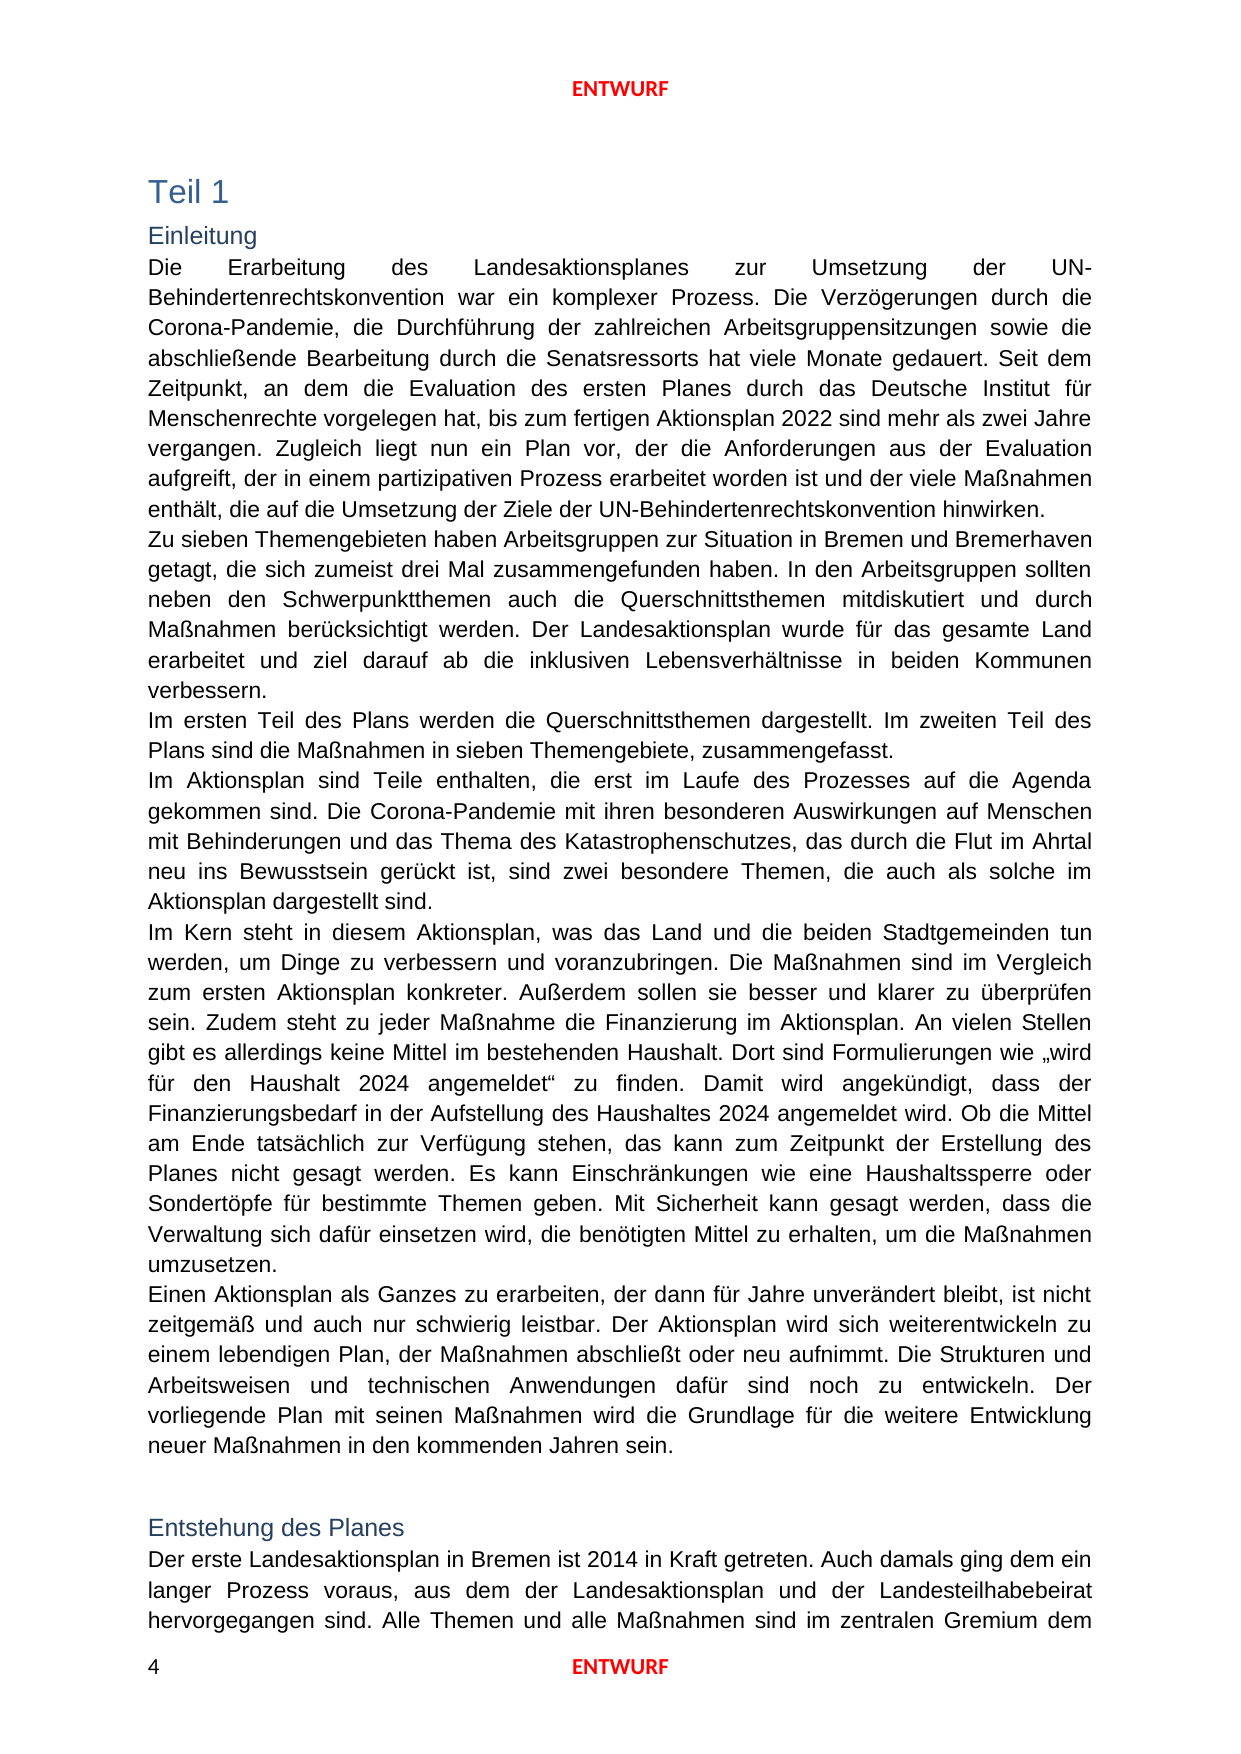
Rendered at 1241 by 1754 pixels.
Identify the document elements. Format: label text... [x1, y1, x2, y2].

text Zu sieben Themengebieten haben Arbeitsgruppen zur Situation in Bremen und Bremerhaven getagt, die sich zumeist drei Mal zusammengefunden haben. In den Arbeitsgruppen sollten neben den Schwerpunktthemen auch die Querschnittsthemen mitdiskutiert und durch Maßnahmen berücksichtigt werden. Der Landesaktionsplan wurde für das gesamte Land erarbeitet und ziel darauf ab die inklusiven Lebensverhältnisse in beiden Kommunen verbessern. [148, 526, 1093, 703]
subtitle Teil 1 [148, 173, 1093, 211]
text Im Kern steht in diesem Aktionsplan, was das Land und die beiden Stadtgemeinden tun werden, um Dinge zu verbessern und voranzubringen. Die Maßnahmen sind im Vergleich zum ersten Aktionsplan konkreter. Außerdem sollen sie besser und klarer zu überprüfen sein. Zudem steht zu jeder Maßnahme die Finanzierung im Aktionsplan. An vielen Stellen gibt es allerdings keine Mittel im bestehenden Haushalt. Dort sind Formulierungen wie „wird für den Haushalt 2024 angemeldet“ zu finden. Damit wird angekündigt, dass der Finanzierungsbedarf in der Aufstellung des Haushaltes 2024 angemeldet wird. Ob die Mittel am Ende tatsächlich zur Verfügung stehen, das kann zum Zeitpunkt der Erstellung des Planes nicht gesagt werden. Es kann Einschränkungen wie eine Haushaltssperre oder Sondertöpfe für bestimmte Themen geben. Mit Sicherheit kann gesagt werden, dass die Verwaltung sich dafür einsetzen wird, die benötigten Mittel zu erhalten, um die Maßnahmen umzusetzen. [148, 918, 1093, 1277]
subtitle Entstehung des Planes [148, 1513, 1093, 1542]
text Einen Aktionsplan als Ganzes zu erarbeiten, der dann für Jahre unverändert bleibt, ist nicht zeitgemäß und auch nur schwierig leistbar. Der Aktionsplan wird sich weiterentwickeln zu einem lebendigen Plan, der Maßnahmen abschließt oder neu aufnimmt. Die Strukturen und Arbeitsweisen und technischen Anwendungen dafür sind noch zu entwickeln. Der vorliegende Plan mit seinen Maßnahmen wird die Grundlage für die weitere Entwicklung neuer Maßnahmen in den kommenden Jahren sein. [148, 1281, 1093, 1458]
text Die Erarbeitung des Landesaktionsplanes zur Umsetzung der UN-Behindertenrechtskonvention war ein komplexer Prozess. Die Verzögerungen durch die Corona-Pandemie, die Durchführung der zahlreichen Arbeitsgruppensitzungen sowie die abschließende Bearbeitung durch die Senatsressorts hat viele Monate gedauert. Seit dem Zeitpunkt, an dem die Evaluation des ersten Planes durch das Deutsche Institut für Menschenrechte vorgelegen hat, bis zum fertigen Aktionsplan 2022 sind mehr als zwei Jahre vergangen. Zugleich liegt nun ein Plan vor, der die Anforderungen aus der Evaluation aufgreift, der in einem partizipativen Prozess erarbeitet worden ist und der viele Maßnahmen enthält, die auf die Umsetzung der Ziele der UN-Behindertenrechtskonvention hinwirken. [148, 254, 1093, 522]
text Im Aktionsplan sind Teile enthalten, die erst im Laufe des Prozesses auf die Agenda gekommen sind. Die Corona-Pandemie mit ihren besonderen Auswirkungen auf Menschen mit Behinderungen und das Thema des Katastrophenschutzes, das durch die Flut im Ahrtal neu ins Bewusstsein gerückt ist, sind zwei besondere Themen, die auch als solche im Aktionsplan dargestellt sind. [148, 767, 1093, 915]
subtitle Einleitung [148, 221, 1093, 250]
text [148, 1546, 1093, 1633]
text Im ersten Teil des Plans werden die Querschnittsthemen dargestellt. Im zweiten Teil des Plans sind die Maßnahmen in sieben Themengebiete, zusammengefasst. [148, 707, 1093, 764]
